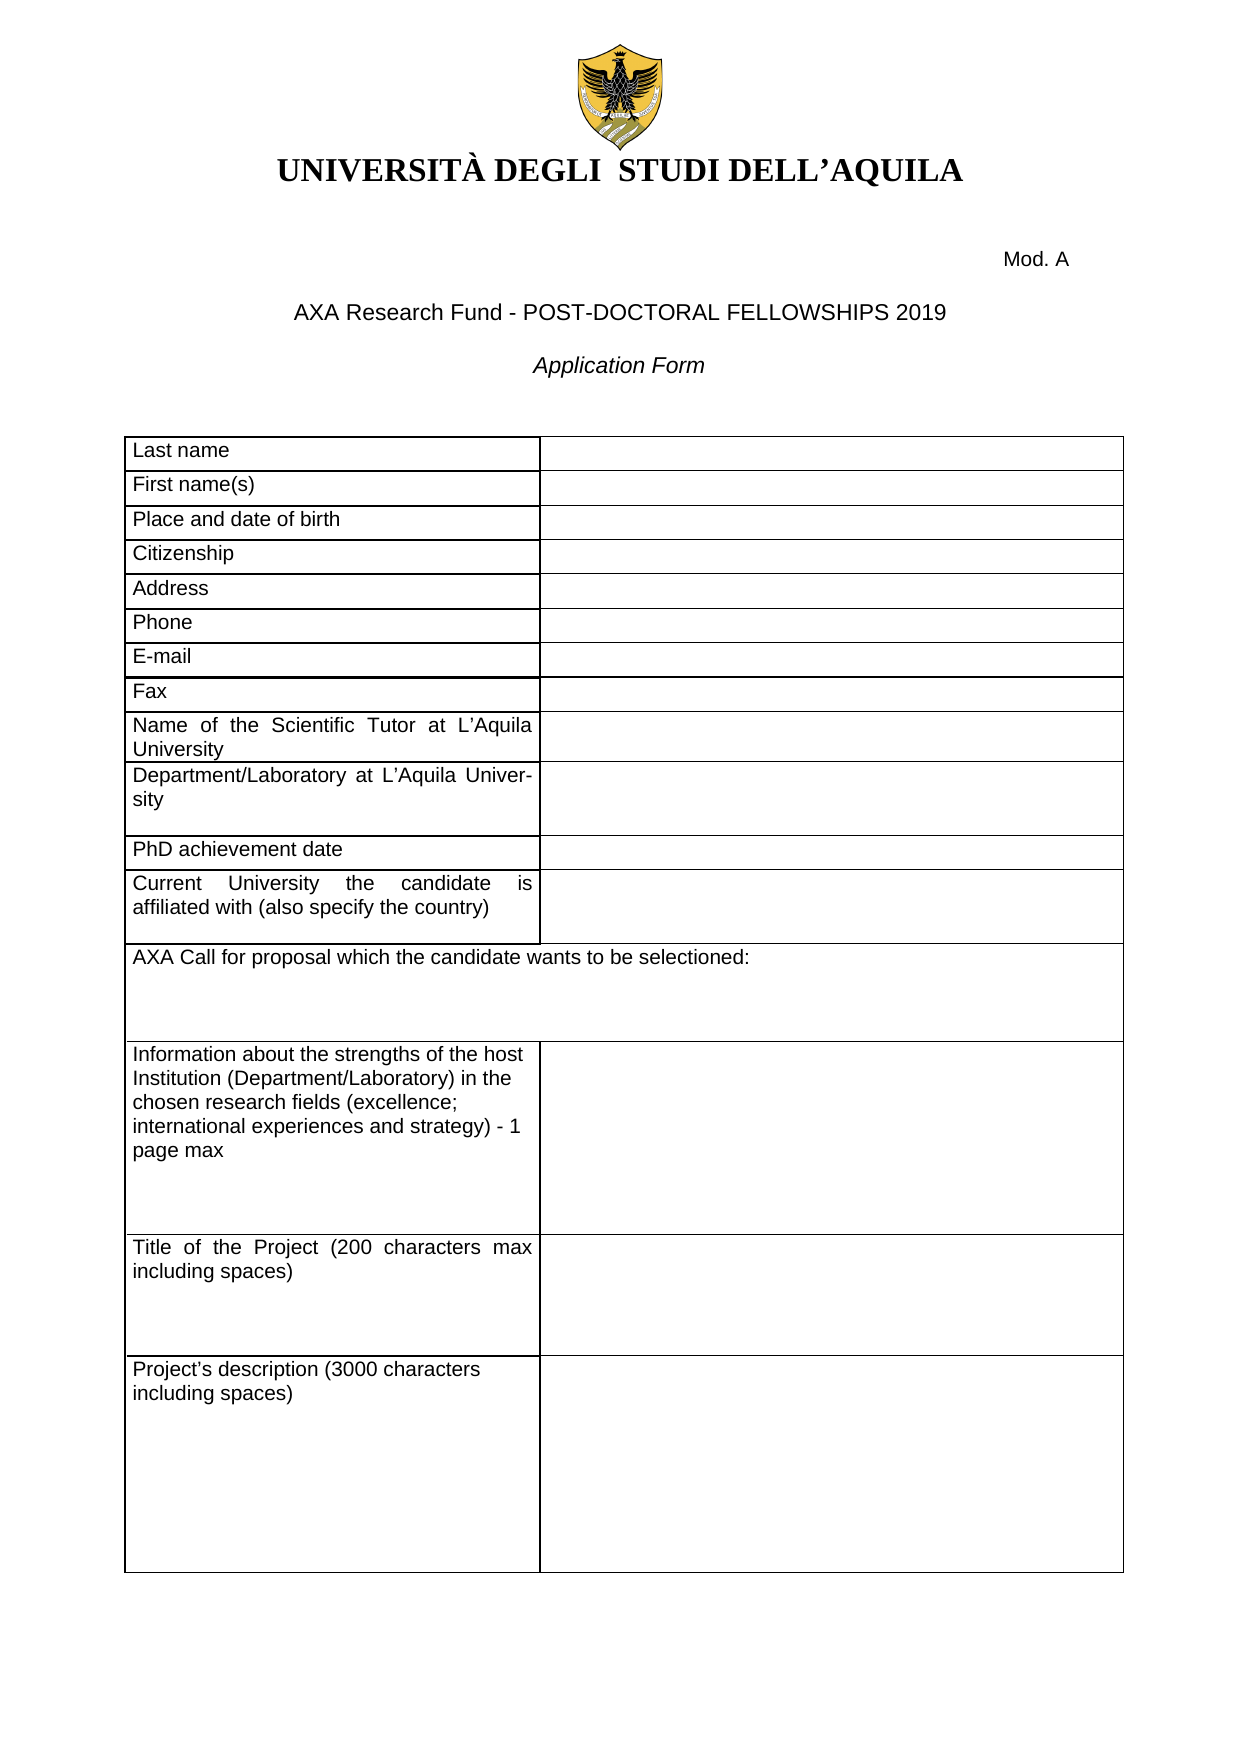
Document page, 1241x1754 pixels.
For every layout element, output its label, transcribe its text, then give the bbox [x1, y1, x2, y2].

table_cell [1079, 540, 1123, 573]
table_cell [541, 574, 1079, 608]
text Mod. A [118, 246, 1122, 270]
table_cell [1079, 643, 1123, 676]
table_cell First name(s) [126, 472, 539, 504]
table_cell [1079, 609, 1123, 642]
table_cell [1079, 1235, 1123, 1354]
table_cell [1079, 506, 1123, 539]
table_cell Department/Laboratory at L’Aquila Univer-sity [126, 763, 539, 835]
table_cell Address [126, 575, 539, 608]
text Application Form [118, 352, 1122, 378]
table_cell [541, 712, 1079, 761]
table_cell Phone [126, 610, 539, 642]
table_cell Place and date of birth [126, 507, 539, 539]
table_cell [541, 870, 1079, 943]
table_cell [1079, 471, 1123, 504]
table_cell [541, 1235, 1079, 1354]
table_cell [1079, 836, 1123, 869]
table_cell [1079, 762, 1123, 835]
table_cell Citizenship [126, 541, 539, 573]
table_cell Project’s description (3000 characters including spaces) [126, 1356, 539, 1572]
table_cell AXA Call for proposal which the candidate wants to be selectioned: [126, 944, 1123, 1041]
table_cell Fax [126, 679, 539, 711]
table_cell [541, 1356, 1123, 1572]
table_cell Current University the candidate is affiliated with (also specify the country) [126, 871, 539, 943]
table_cell [541, 678, 1079, 711]
table_cell [541, 471, 1079, 504]
table_cell [541, 1042, 1123, 1234]
table_cell Name of the Scientific Tutor at L’Aquila University [126, 713, 539, 761]
table_cell [541, 609, 1079, 642]
table_header Last name [126, 438, 539, 470]
text AXA Research Fund - POST-DOCTORAL FELLOWSHIPS 2019 [118, 299, 1122, 326]
table_cell [541, 836, 1079, 869]
table_cell [541, 643, 1079, 676]
table_cell [1079, 712, 1123, 761]
picture [577, 44, 663, 151]
table_cell Title of the Project (200 characters max including spaces) [126, 1235, 539, 1354]
table_cell E-mail [126, 644, 539, 676]
table_cell [1079, 678, 1123, 711]
table_cell [541, 762, 1079, 835]
table_cell [1079, 870, 1123, 943]
table_header [1079, 437, 1123, 470]
table_cell PhD achievement date [126, 837, 539, 869]
table_header [541, 437, 1079, 470]
table_cell [1079, 574, 1123, 608]
table_cell [541, 506, 1079, 539]
table_cell Information about the strengths of the host Institution (Department/Laboratory) in the chosen research fields (excellence; international experiences and strategy) - 1 page max [126, 1042, 539, 1234]
table_cell [541, 540, 1079, 573]
